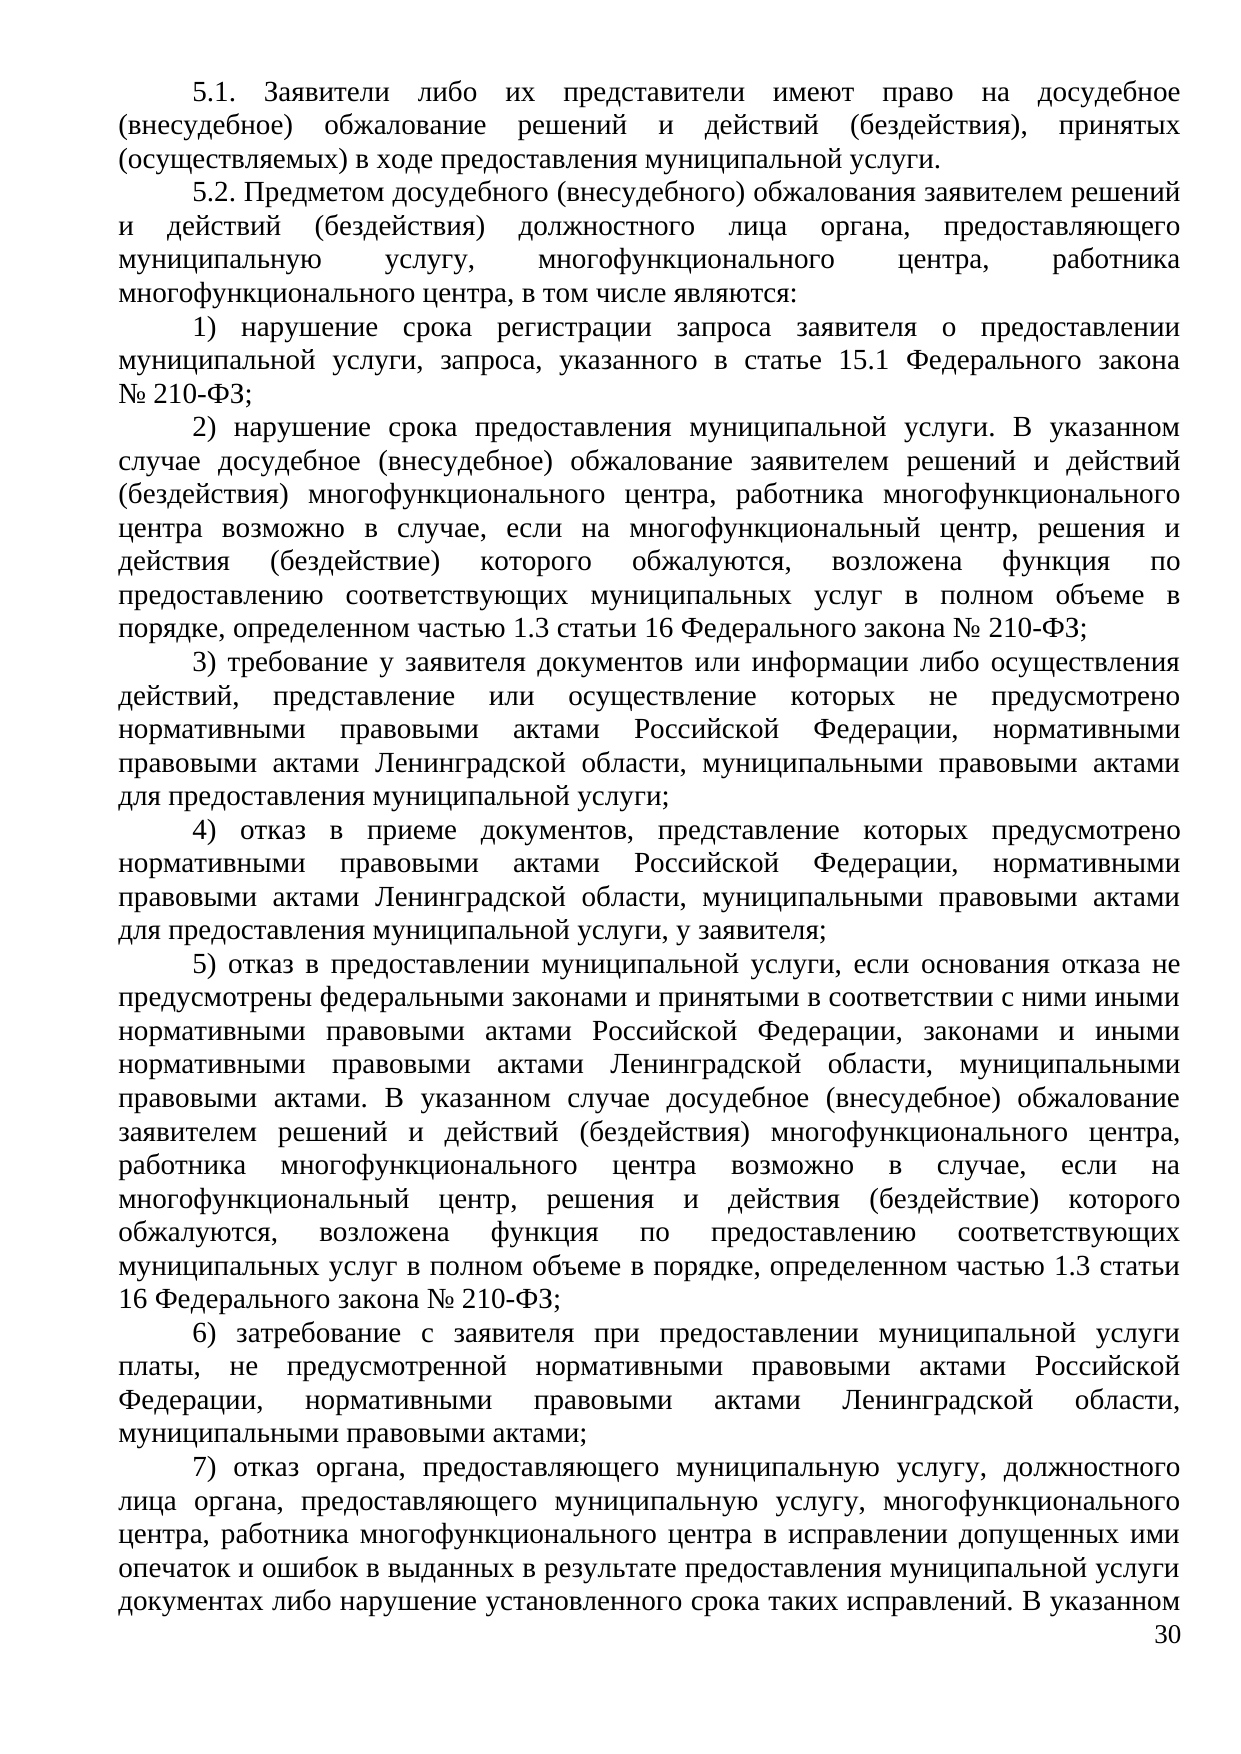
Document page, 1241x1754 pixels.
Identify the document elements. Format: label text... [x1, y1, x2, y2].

text 5) отказ в предоставлении муниципальной услуги, если основания отказа не предусмотрены федеральными законами и принятыми в соответствии с ними иными нормативными правовыми актами Российской Федерации, законами и иными нормативными правовыми актами Ленинградской области, муниципальными правовыми актами. В указанном случае досудебное (внесудебное) обжалование заявителем решений и действий (бездействия) многофункционального центра, работника многофункционального центра возможно в случае, если на многофункциональный центр, решения и действия (бездействие) которого обжалуются, возложена функция по предоставлению соответствующих муниципальных услуг в полном объеме в порядке, определенном частью 1.3 статьи 16 Федерального закона № 210-ФЗ; [118, 946, 1181, 1315]
text 2) нарушение срока предоставления муниципальной услуги. В указанном случае досудебное (внесудебное) обжалование заявителем решений и действий (бездействия) многофункционального центра, работника многофункционального центра возможно в случае, если на многофункциональный центр, решения и действия (бездействие) которого обжалуются, возложена функция по предоставлению соответствующих муниципальных услуг в полном объеме в порядке, определенном частью 1.3 статьи 16 Федерального закона № 210-ФЗ; [118, 409, 1181, 644]
text 5.2. Предметом досудебного (внесудебного) обжалования заявителем решений и действий (бездействия) должностного лица органа, предоставляющего муниципальную услугу, многофункционального центра, работника многофункционального центра, в том числе являются: [118, 174, 1181, 309]
text 6) затребование с заявителя при предоставлении муниципальной услуги платы, не предусмотренной нормативными правовыми актами Российской Федерации, нормативными правовыми актами Ленинградской области, муниципальными правовыми актами; [118, 1315, 1181, 1449]
text 1) нарушение срока регистрации запроса заявителя о предоставлении муниципальной услуги, запроса, указанного в статье 15.1 Федерального закона № 210-ФЗ; [118, 309, 1181, 409]
text 3) требование у заявителя документов или информации либо осуществления действий, представление или осуществление которых не предусмотрено нормативными правовыми актами Российской Федерации, нормативными правовыми актами Ленинградской области, муниципальными правовыми актами для предоставления муниципальной услуги; [118, 644, 1181, 812]
text 5.1. Заявители либо их представители имеют право на досудебное (внесудебное) обжалование решений и действий (бездействия), принятых (осуществляемых) в ходе предоставления муниципальной услуги. [118, 74, 1181, 174]
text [118, 1449, 1181, 1617]
text 4) отказ в приеме документов, представление которых предусмотрено нормативными правовыми актами Российской Федерации, нормативными правовыми актами Ленинградской области, муниципальными правовыми актами для предоставления муниципальной услуги, у заявителя; [118, 812, 1181, 946]
